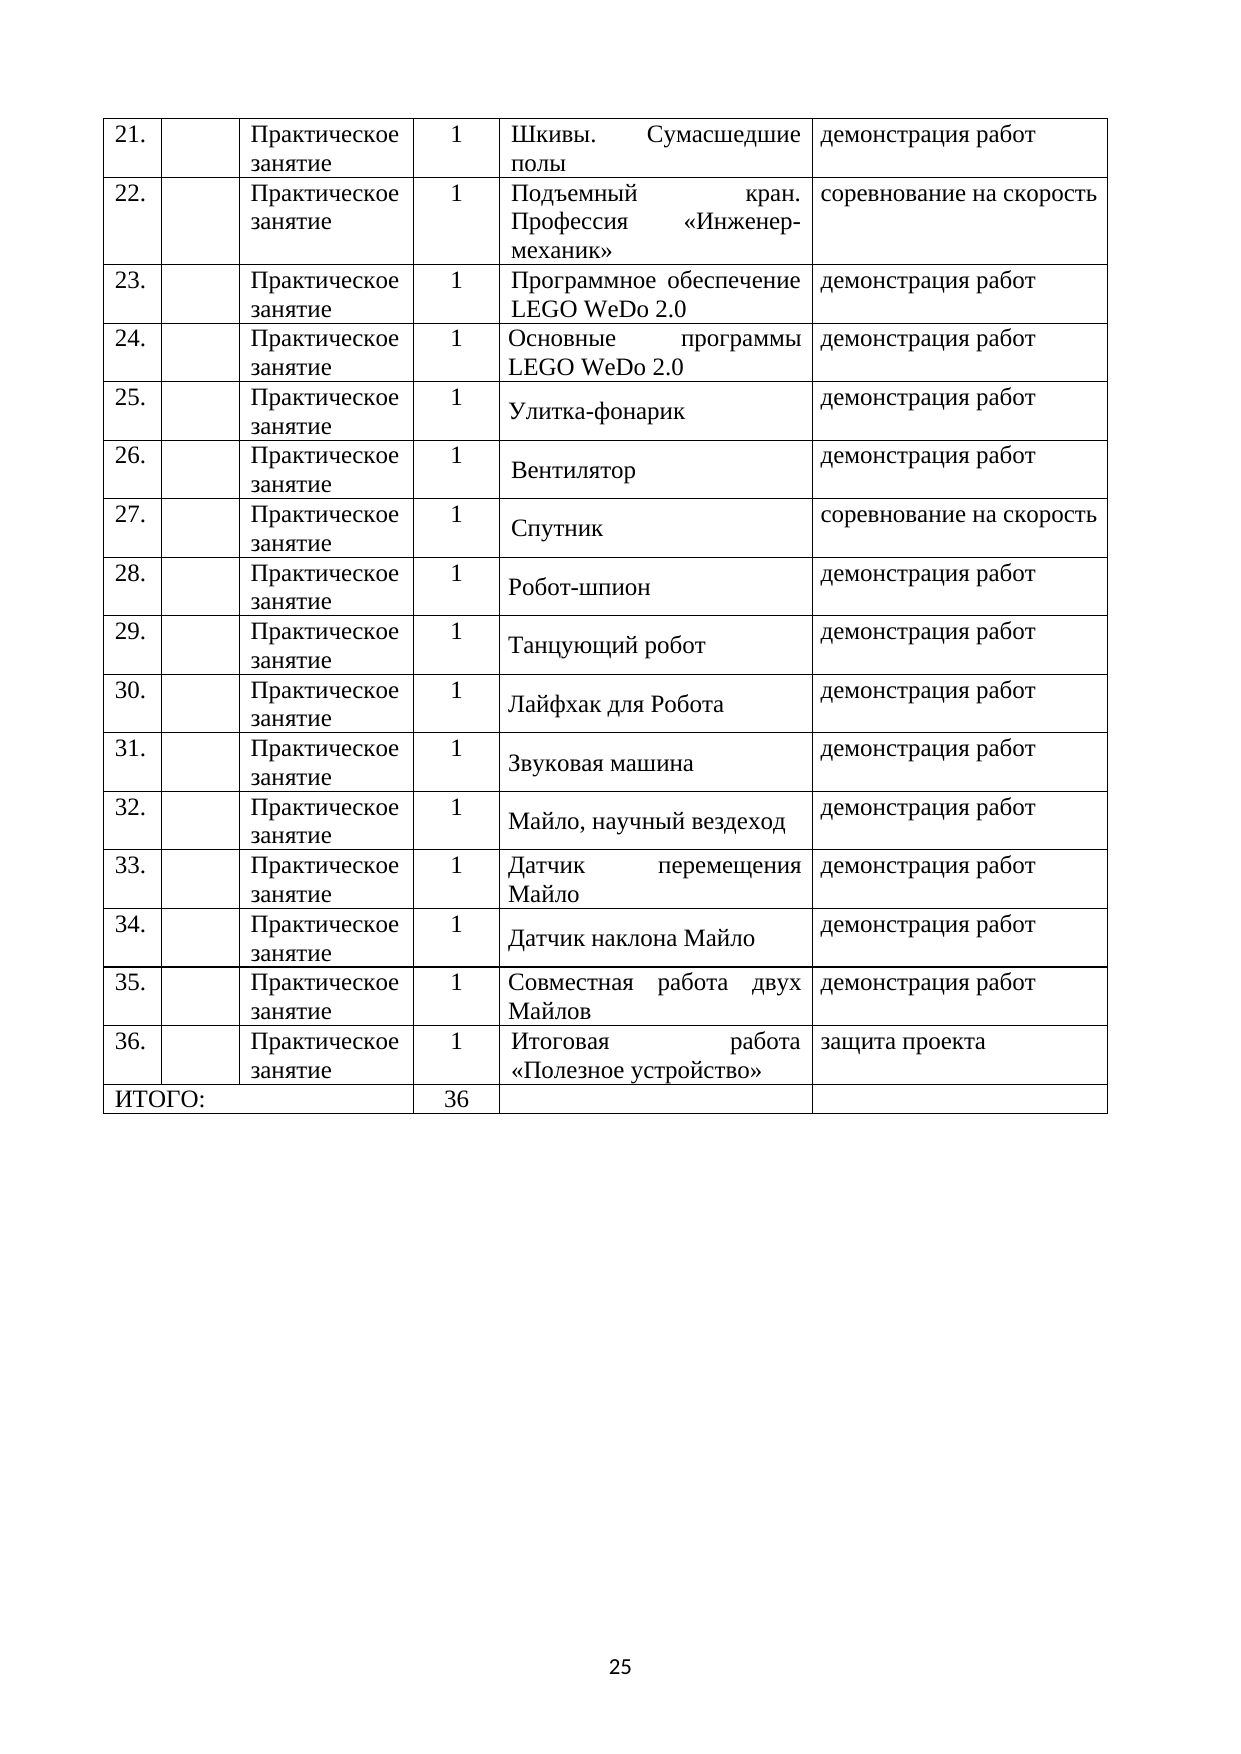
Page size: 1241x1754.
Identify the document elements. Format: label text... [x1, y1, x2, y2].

table_cell демонстрация работ [813, 968, 1107, 1025]
table_cell [104, 675, 161, 732]
table_cell [162, 558, 239, 615]
table_cell [104, 265, 161, 322]
table_cell Основные программы LEGO WeDo 2.0 [500, 324, 812, 381]
table_cell демонстрация работ [813, 441, 1107, 498]
table_cell Шкивы. Сумасшедшие полы [500, 119, 812, 177]
table_cell 1 [414, 733, 499, 791]
table_cell [104, 1026, 161, 1083]
table_cell [104, 850, 161, 908]
table_cell Практическое занятие [240, 968, 413, 1025]
table_cell 1 [414, 382, 499, 439]
table_cell Спутник [500, 499, 812, 557]
table_cell демонстрация работ [813, 909, 1107, 966]
table_cell [104, 178, 161, 264]
table_cell [104, 733, 161, 791]
table_cell 1 [414, 265, 499, 322]
table_cell [104, 324, 161, 381]
table_cell Практическое занятие [240, 733, 413, 791]
table_cell соревнование на скорость [813, 499, 1107, 557]
table_cell демонстрация работ [813, 324, 1107, 381]
table_cell Практическое занятие [240, 324, 413, 381]
table_cell [104, 441, 161, 498]
table_cell Практическое занятие [240, 178, 413, 264]
table_cell 1 [414, 499, 499, 557]
table_cell 1 [414, 178, 499, 264]
table_cell 1 [414, 558, 499, 615]
table_cell демонстрация работ [813, 675, 1107, 732]
table_cell [104, 382, 161, 439]
table_cell 1 [414, 792, 499, 849]
table_cell [104, 499, 161, 557]
table_cell демонстрация работ [813, 265, 1107, 322]
table_cell Практическое занятие [240, 441, 413, 498]
table_cell 1 [414, 119, 499, 177]
table_cell Практическое занятие [240, 382, 413, 439]
table_cell Совместная работа двух Майлов [500, 968, 812, 1025]
table_cell [104, 558, 161, 615]
table_cell Практическое занятие [240, 499, 413, 557]
table_cell 1 [414, 616, 499, 674]
table_cell [104, 792, 161, 849]
table_cell Лайфхак для Робота [500, 675, 812, 732]
table_cell Датчик перемещения Майло [500, 850, 812, 908]
table_cell ИТОГО: [104, 1085, 413, 1113]
table_cell Практическое занятие [240, 265, 413, 322]
table_cell Практическое занятие [240, 558, 413, 615]
table_cell 36 [414, 1085, 499, 1113]
table_cell 1 [414, 324, 499, 381]
table_cell Итоговая работа «Полезное устройство» [500, 1026, 812, 1083]
table_cell [162, 178, 239, 264]
table_cell [162, 968, 239, 1025]
table_cell [104, 616, 161, 674]
table_cell [813, 1085, 1107, 1113]
table_cell [162, 499, 239, 557]
table_cell [500, 1085, 812, 1113]
table_cell [162, 1026, 239, 1083]
table_cell 1 [414, 850, 499, 908]
table_cell демонстрация работ [813, 733, 1107, 791]
table_cell [162, 675, 239, 732]
table_cell [104, 909, 161, 966]
table_cell [162, 265, 239, 322]
table_cell Программное обеспечение LEGO WeDo 2.0 [500, 265, 812, 322]
table_cell [162, 382, 239, 439]
table_cell 1 [414, 1026, 499, 1083]
table_cell Практическое занятие [240, 1026, 413, 1083]
table_cell Вентилятор [500, 441, 812, 498]
table_cell Звуковая машина [500, 733, 812, 791]
table_cell Практическое занятие [240, 675, 413, 732]
table_cell [162, 733, 239, 791]
table_cell демонстрация работ [813, 382, 1107, 439]
table_cell [162, 909, 239, 966]
table_cell Практическое занятие [240, 616, 413, 674]
table_cell демонстрация работ [813, 616, 1107, 674]
table_cell демонстрация работ [813, 558, 1107, 615]
table_cell 1 [414, 441, 499, 498]
table_cell демонстрация работ [813, 792, 1107, 849]
table_cell [162, 616, 239, 674]
table_cell [162, 850, 239, 908]
table_cell [104, 968, 161, 1025]
table_cell соревнование на скорость [813, 178, 1107, 264]
table_cell защита проекта [813, 1026, 1107, 1083]
table_cell Практическое занятие [240, 909, 413, 966]
table_cell [162, 441, 239, 498]
table_cell Практическое занятие [240, 850, 413, 908]
table_cell Улитка-фонарик [500, 382, 812, 439]
table_cell Датчик наклона Майло [500, 909, 812, 966]
table_cell демонстрация работ [813, 119, 1107, 177]
table_cell [104, 119, 161, 177]
table_cell 1 [414, 968, 499, 1025]
table_cell [162, 119, 239, 177]
table_cell 1 [414, 909, 499, 966]
table_cell Подъемный кран. Профессия «Инженер-механик» [500, 178, 812, 264]
table_cell демонстрация работ [813, 850, 1107, 908]
table_cell Робот-шпион [500, 558, 812, 615]
table_cell [162, 324, 239, 381]
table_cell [240, 119, 413, 177]
table_cell [162, 792, 239, 849]
table_cell Практическое занятие [240, 792, 413, 849]
table_cell 1 [414, 675, 499, 732]
table_cell Майло, научный вездеход [500, 792, 812, 849]
table_cell Танцующий робот [500, 616, 812, 674]
